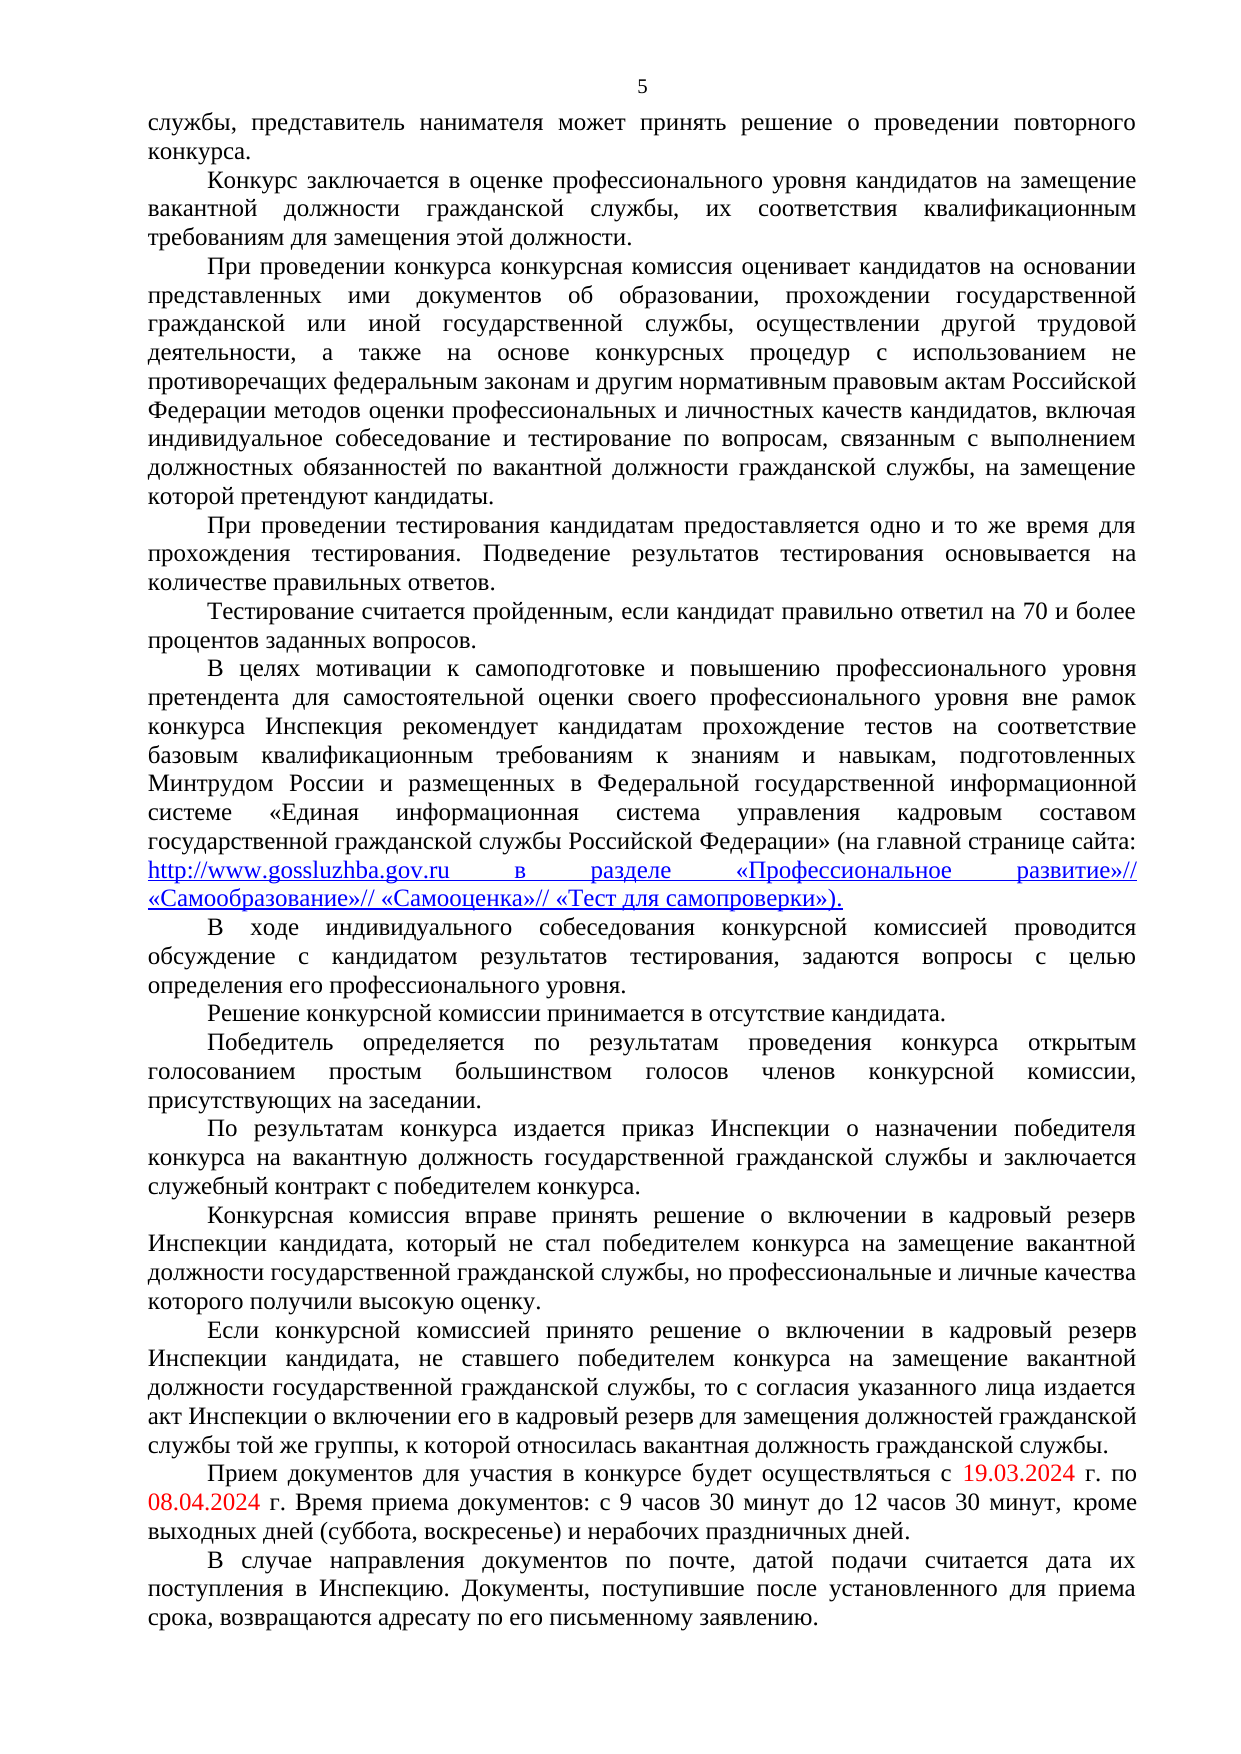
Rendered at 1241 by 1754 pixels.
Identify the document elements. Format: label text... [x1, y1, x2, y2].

text Прием документов для участия в конкурсе будет осуществляться с 19.03.2024 г. по 08.04.2024 г. Время приема документов: с 9 часов 30 минут до 12 часов 30 минут, кроме выходных дней (суббота, воскресенье) и нерабочих праздничных дней. [148, 1458, 1137, 1545]
text Если конкурсной комиссией принято решение о включении в кадровый резерв Инспекции кандидата, не ставшего победителем конкурса на замещение вакантной должности государственной гражданской службы, то с согласия указанного лица издается акт Инспекции о включении его в кадровый резерв для замещения должностей гражданской службы той же группы, к которой относилась вакантная должность гражданской службы. [148, 1315, 1137, 1458]
text Победитель определяется по результатам проведения конкурса открытым голосованием простым большинством голосов членов конкурсной комиссии, присутствующих на заседании. [148, 1027, 1137, 1113]
text При проведении конкурса конкурсная комиссия оценивает кандидатов на основании представленных ими документов об образовании, прохождении государственной гражданской или иной государственной службы, осуществлении другой трудовой деятельности, а также на основе конкурсных процедур с использованием не противоречащих федеральным законам и другим нормативным правовым актам Российской Федерации методов оценки профессиональных и личностных качеств кандидатов, включая индивидуальное собеседование и тестирование по вопросам, связанным с выполнением должностных обязанностей по вакантной должности гражданской службы, на замещение которой претендуют кандидаты. [148, 251, 1137, 510]
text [148, 107, 1137, 165]
text При проведении тестирования кандидатам предоставляется одно и то же время для прохождения тестирования. Подведение результатов тестирования основывается на количестве правильных ответов. [148, 510, 1137, 596]
text По результатам конкурса издается приказ Инспекции о назначении победителя конкурса на вакантную должность государственной гражданской службы и заключается служебный контракт с победителем конкурса. [148, 1113, 1137, 1200]
text В случае направления документов по почте, датой подачи считается дата их поступления в Инспекцию. Документы, поступившие после установленного для приема срока, возвращаются адресату по его письменному заявлению. [148, 1545, 1137, 1631]
text Конкурс заключается в оценке профессионального уровня кандидатов на замещение вакантной должности гражданской службы, их соответствия квалификационным требованиям для замещения этой должности. [148, 165, 1137, 251]
text Решение конкурсной комиссии принимается в отсутствие кандидата. [148, 998, 1137, 1027]
text В ходе индивидуального собеседования конкурсной комиссией проводится обсуждение с кандидатом результатов тестирования, задаются вопросы с целью определения его профессионального уровня. [148, 912, 1137, 998]
text Конкурсная комиссия вправе принять решение о включении в кадровый резерв Инспекции кандидата, который не стал победителем конкурса на замещение вакантной должности государственной гражданской службы, но профессиональные и личные качества которого получили высокую оценку. [148, 1200, 1137, 1315]
text Тестирование считается пройденным, если кандидат правильно ответил на 70 и более процентов заданных вопросов. [148, 596, 1137, 653]
text В целях мотивации к самоподготовке и повышению профессионального уровня претендента для самостоятельной оценки своего профессионального уровня вне рамок конкурса Инспекция рекомендует кандидатам прохождение тестов на соответствие базовым квалификационным требованиям к знаниям и навыкам, подготовленных Минтрудом России и размещенных в Федеральной государственной информационной системе «Единая информационная система управления кадровым составом государственной гражданской службы Российской Федерации» (на главной странице сайта: http://www.gossluzhba.gov.ru в разделе «Профессиональное развитие»// «Самообразование»// «Самооценка»// «Тест для самопроверки»). [148, 653, 1137, 880]
